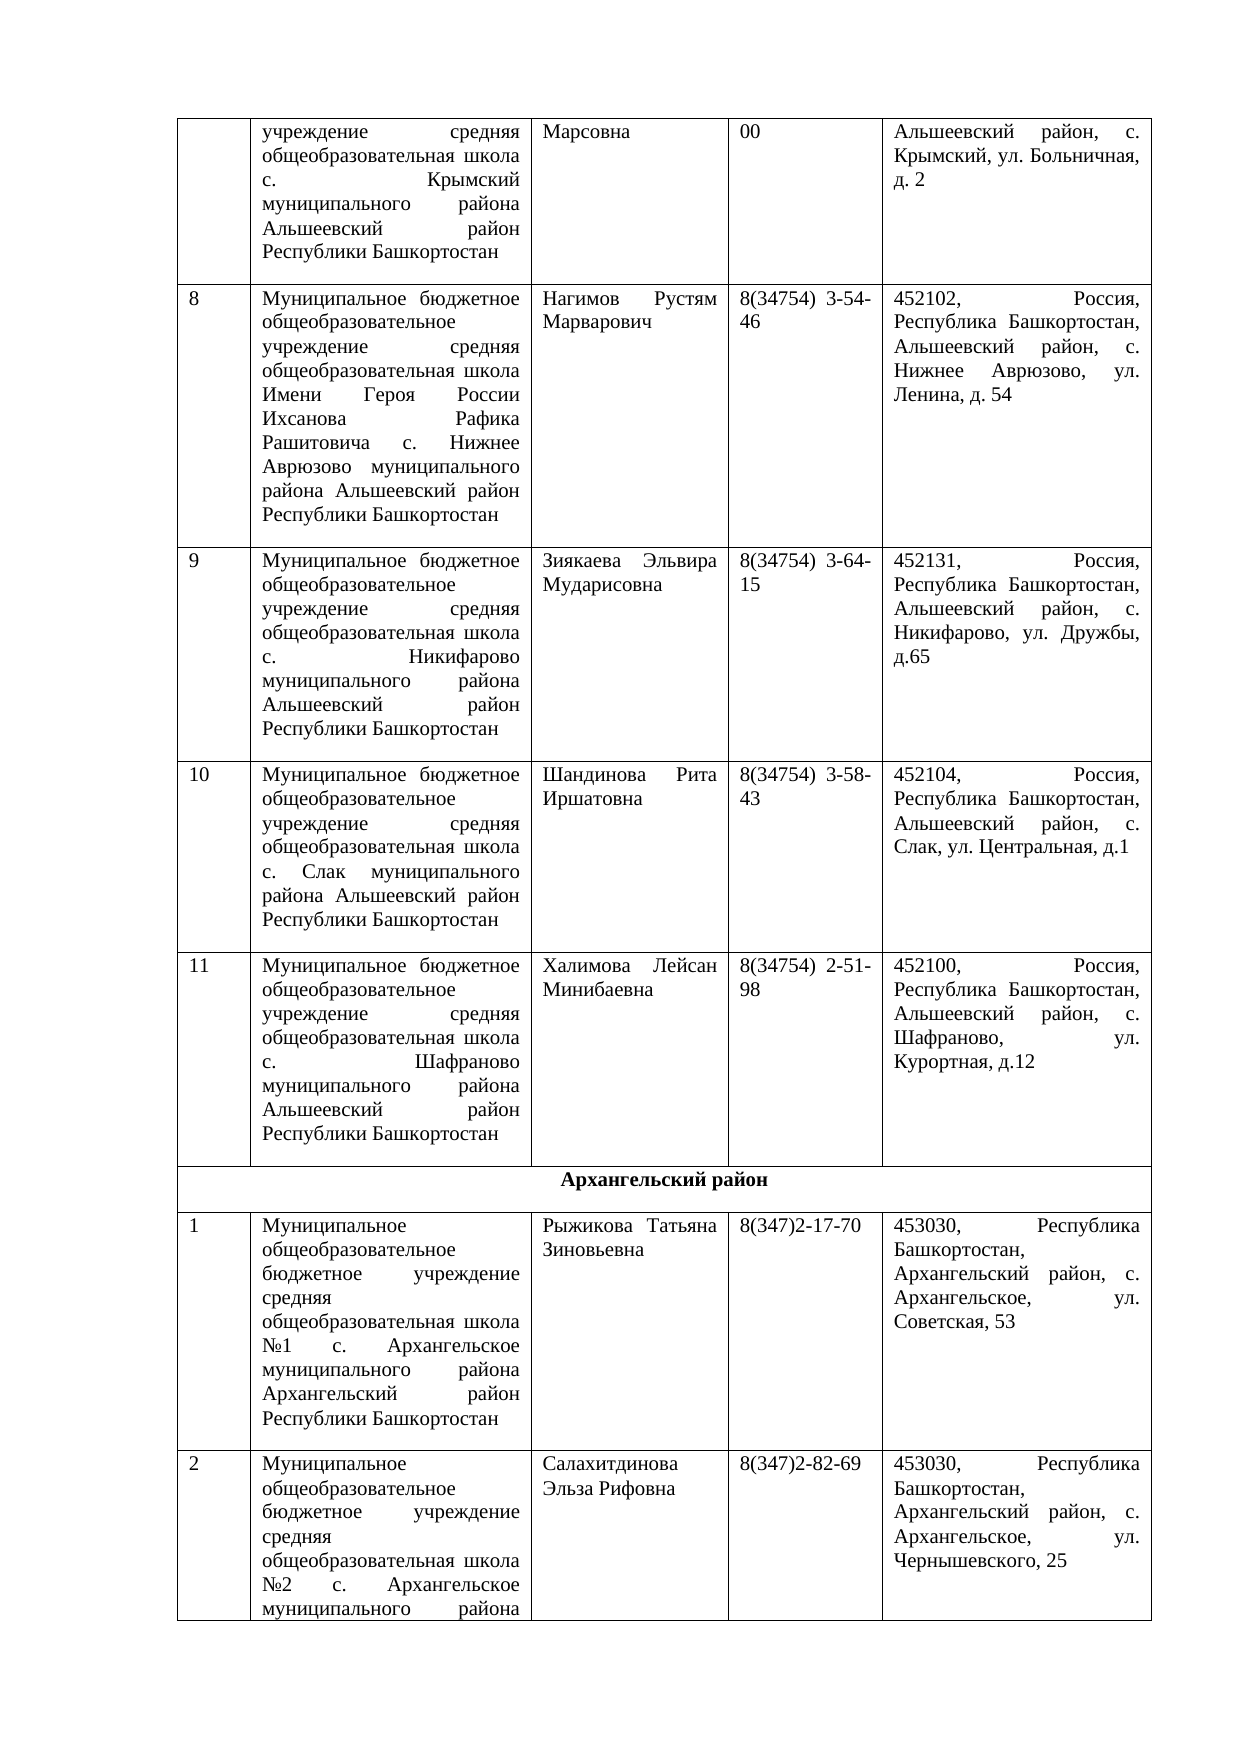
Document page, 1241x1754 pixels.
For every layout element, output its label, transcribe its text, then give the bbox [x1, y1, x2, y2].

table_cell 9 [178, 548, 250, 761]
table_cell Нагимов Рустям Марварович [532, 285, 728, 547]
table_cell Шандинова Рита Иршатовна [532, 762, 728, 952]
table_cell Муниципальное бюджетное общеобразовательное учреждение средняя общеобразовательная школа Имени Героя России Ихсанова Рафика Рашитовича с. Нижнее Аврюзово муниципального района Альшеевский район Республики Башкортостан [251, 285, 531, 547]
table_cell 11 [178, 953, 250, 1166]
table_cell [883, 1451, 1151, 1620]
table_cell 8(34754) 3-64-15 [729, 548, 882, 761]
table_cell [532, 1451, 728, 1620]
table_cell Муниципальное бюджетное общеобразовательное учреждение средняя общеобразовательная школа с. Никифарово муниципального района Альшеевский район Республики Башкортостан [251, 548, 531, 761]
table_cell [251, 119, 531, 284]
table_cell 1 [178, 1213, 250, 1450]
table_cell 8 [178, 285, 250, 547]
table_cell Халимова Лейсан Минибаевна [532, 953, 728, 1166]
table_cell 2 [178, 1451, 250, 1620]
table_cell 10 [178, 762, 250, 952]
table_cell Муниципальное общеобразовательное бюджетное учреждение средняя общеобразовательная школа №1 с. Архангельское муниципального района Архангельский район Республики Башкортостан [251, 1213, 531, 1450]
table_cell Рыжикова Татьяна Зиновьевна [532, 1213, 728, 1450]
table_cell Зиякаева Эльвира Мударисовна [532, 548, 728, 761]
table_cell 8(34754) 3-54-46 [729, 285, 882, 547]
table_cell 452102, Россия, Республика Башкортостан, Альшеевский район, с. Нижнее Аврюзово, ул. Ленина, д. 54 [883, 285, 1151, 547]
table_cell 8(347)2-82-69 [729, 1451, 882, 1620]
table_cell Муниципальное бюджетное общеобразовательное учреждение средняя общеобразовательная школа с. Шафраново муниципального района Альшеевский район Республики Башкортостан [251, 953, 531, 1166]
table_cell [883, 119, 1151, 284]
table_cell Архангельский район [178, 1167, 1151, 1212]
table_cell 8(34754) 2-51-98 [729, 953, 882, 1166]
table_cell 452100, Россия, Республика Башкортостан, Альшеевский район, с. Шафраново, ул. Курортная, д.12 [883, 953, 1151, 1166]
table_cell 452104, Россия, Республика Башкортостан, Альшеевский район, с. Слак, ул. Центральная, д.1 [883, 762, 1151, 952]
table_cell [532, 119, 728, 284]
table_cell 7 [178, 119, 250, 284]
table_cell 452131, Россия, Республика Башкортостан, Альшеевский район, с. Никифарово, ул. Дружбы, д.65 [883, 548, 1151, 761]
table_cell 8(34754) 3-58-43 [729, 762, 882, 952]
table_cell Муниципальное бюджетное общеобразовательное учреждение средняя общеобразовательная школа с. Слак муниципального района Альшеевский район Республики Башкортостан [251, 762, 531, 952]
table_cell 8(347)2-17-70 [729, 1213, 882, 1450]
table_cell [251, 1451, 531, 1620]
table_cell 8(34754)3-75-00 [729, 119, 882, 284]
table_cell 453030, Республика Башкортостан, Архангельский район, с. Архангельское, ул. Советская, 53 [883, 1213, 1151, 1450]
